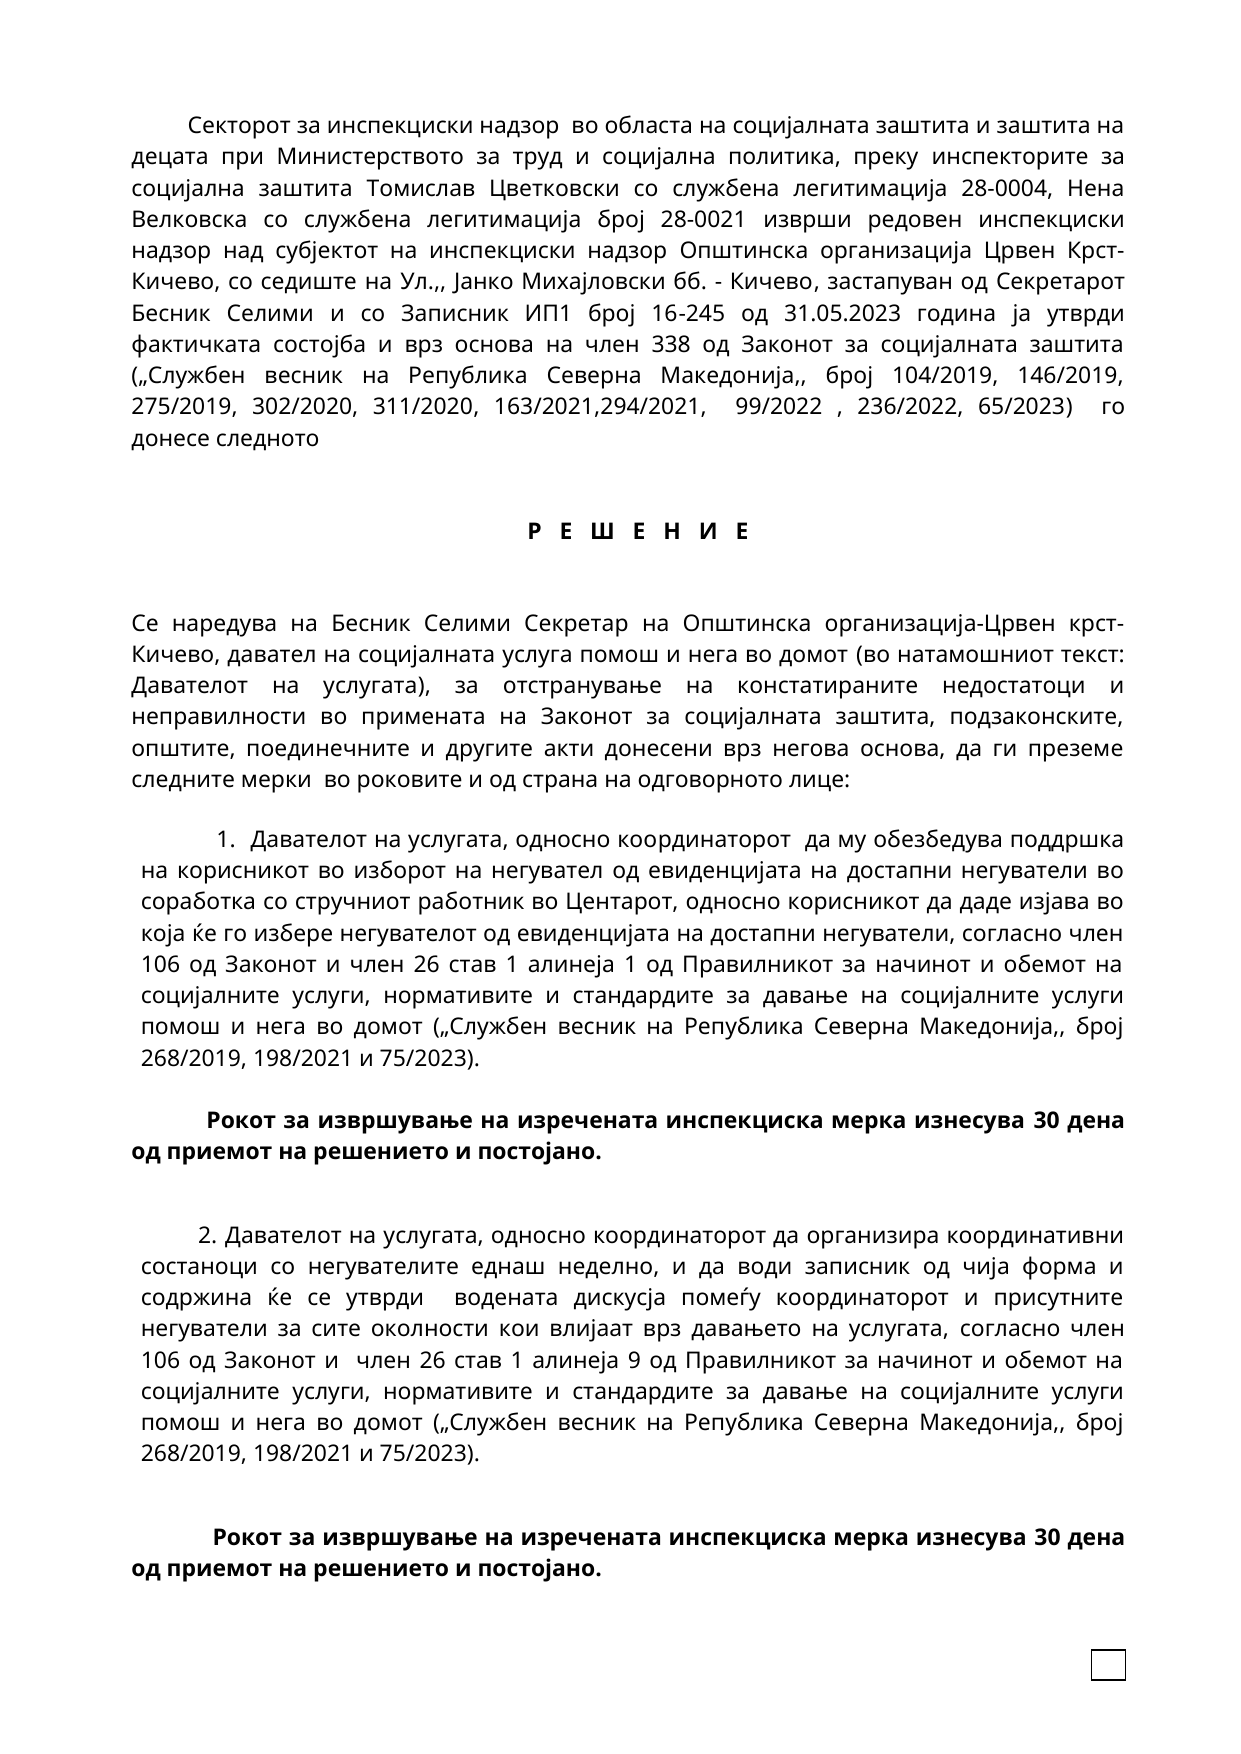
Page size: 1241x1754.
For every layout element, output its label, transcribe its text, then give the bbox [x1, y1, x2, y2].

text 2. Давателот на услугата, односно координаторот да организира координативни состаноци со негувателите еднаш неделно, и да води записник од чија форма и содржина ќе се утврди водената дискусја помеѓу координаторот и присутните негуватели за сите околности кои влијаат врз давањето на услугата, согласно член 106 од Законот и член 26 став 1 алинеја 9 од Правилникот за начинот и обемот на социјалните услуги, нормативите и стандардите за давање на социјалните услуги помош и нега во домот („Службен весник на Република Северна Македонија,, број 268/2019, 198/2021 и 75/2023). [141, 1219, 1125, 1469]
text Рокот за извршување на изречената инспекциска мерка изнесува 30 дена од приемот на решението и постојано. [131, 1104, 1125, 1167]
text Рокот за извршување на изречената инспекциска мерка изнесува 30 дена од приемот на решението и постојано. [131, 1521, 1125, 1583]
text Секторот за инспекциски надзор во областа на социјалната заштита и заштита на децата при Министерството за труд и социјална политика, преку инспекторите за социјална заштита Томислав Цветковски со службена легитимација 28-0004, Нена Велковска со службена легитимација број 28-0021 изврши редовен инспекциски надзор над субјектот на инспекциски надзор Општинска организација Црвен Крст-Кичево, со седиште на Ул.,, Јанко Михајловски бб. - Кичево, застапуван од Секретарот Бесник Селими и со Записник ИП1 број 16-245 од 31.05.2023 година ја утврди фактичката состојба и врз основа на член 338 од Законот за социјалната заштита („Службен весник на Република Северна Македонија,, број 104/2019, 146/2019, 275/2019, 302/2020, 311/2020, 163/2021,294/2021, 99/2022 , 236/2022, 65/2023) го донесе следното [131, 109, 1125, 453]
text Се наредува на Бесник Селими Секретар на Општинска организација-Црвен крст- Кичево, давател на социјалната услуга помош и нега во домот (во натамошниот текст: Давателот на услугата), за отстранување на констатираните недостатоци и неправилности во примената на Законот за социјалната заштита, подзаконските, општите, поединечните и другите акти донесени врз негова основа, да ги преземе следните мерки во роковите и од страна на одговорното лице: [131, 607, 1125, 794]
text 1. Давателот на услугата, односно координаторот да му обезбедува поддршка на корисникот во изборот на негувател од евиденцијата на достапни негуватели во соработка со стручниот работник во Центарот, односно корисникот да даде изјава во која ќе го избере негувателот од евиденцијата на достапни негуватели, согласно член 106 од Законот и член 26 став 1 алинеја 1 од Правилникот за начинот и обемот на социјалните услуги, нормативите и стандардите за давање на социјалните услуги помош и нега во домот („Службен весник на Република Северна Македонија,, број 268/2019, 198/2021 и 75/2023). [141, 823, 1125, 1073]
text Р Е Ш Е Н И Е [131, 515, 1087, 547]
